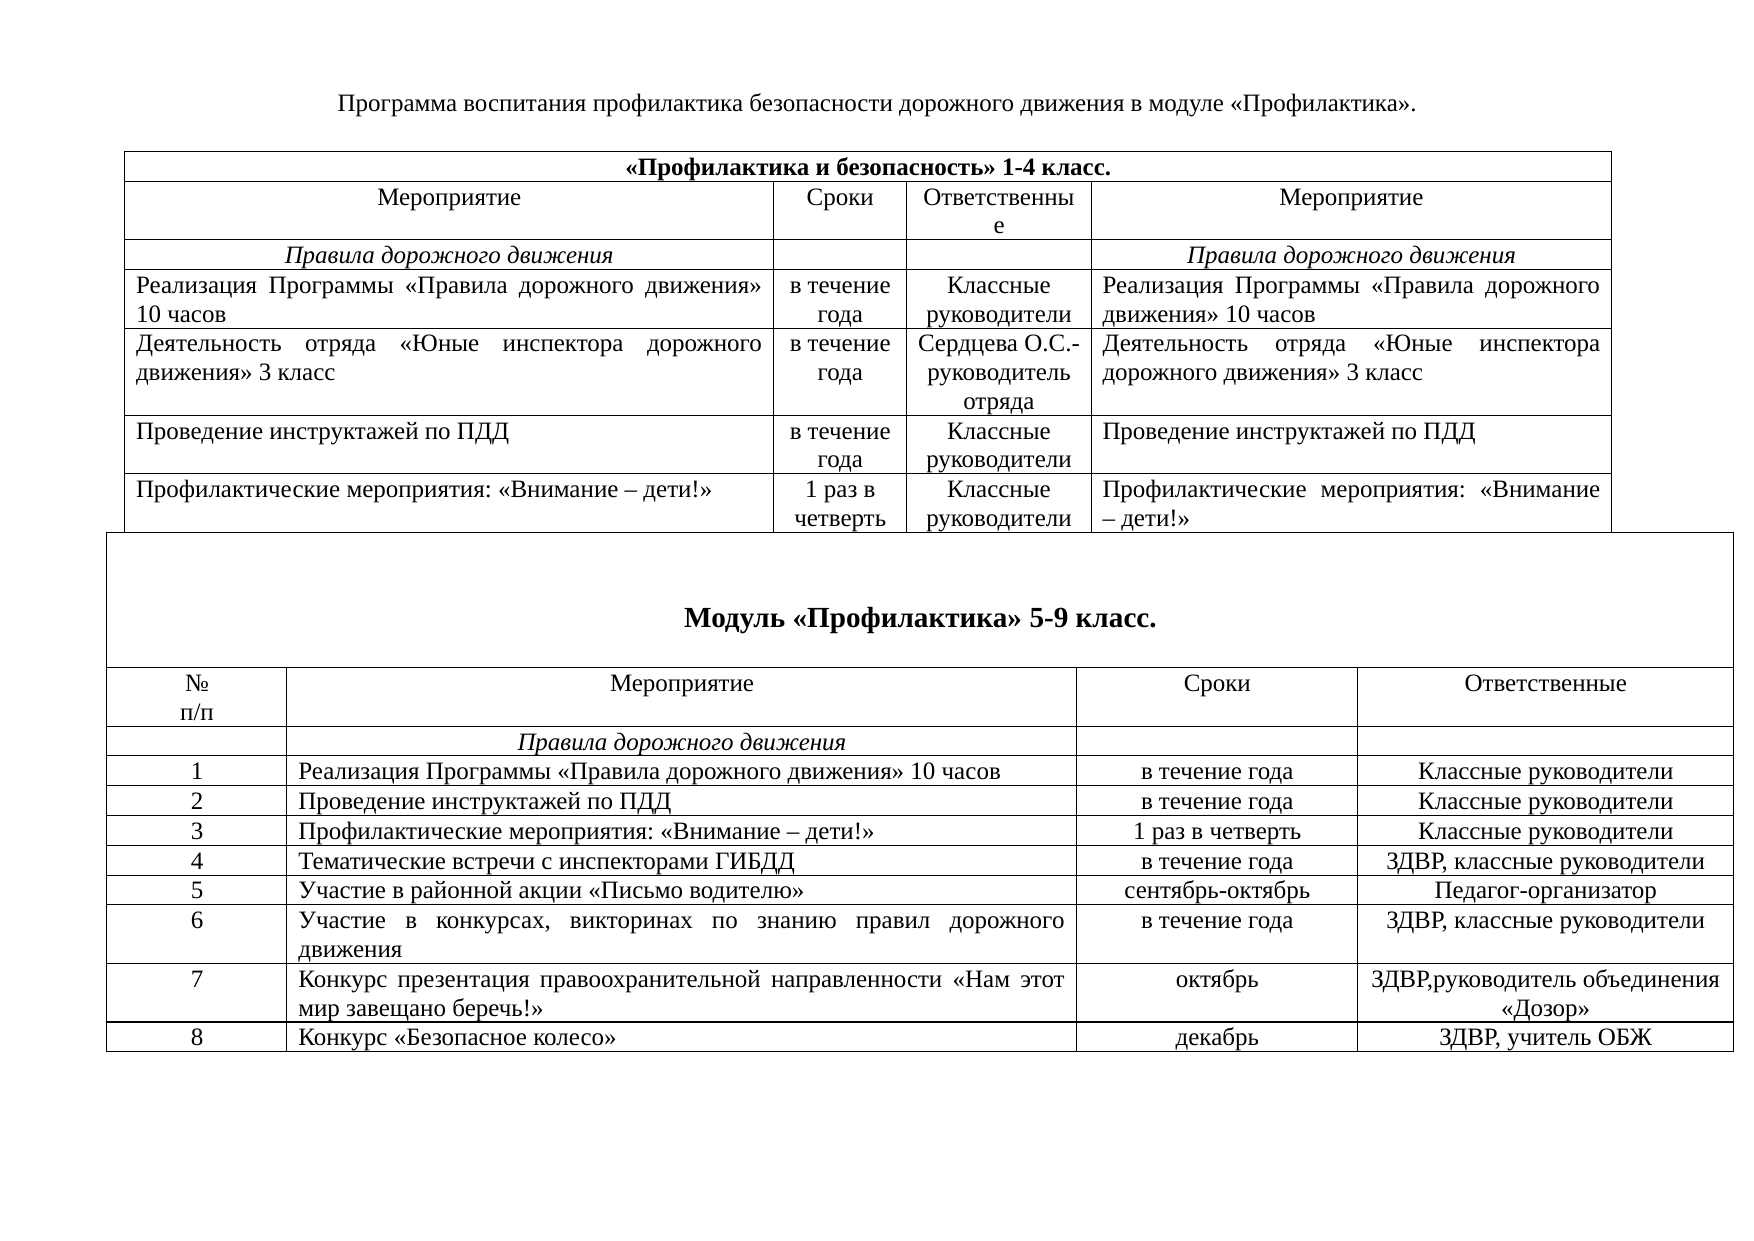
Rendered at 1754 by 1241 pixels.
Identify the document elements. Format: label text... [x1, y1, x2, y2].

table_cell декабрь [1077, 1023, 1357, 1051]
table_cell Мероприятие [125, 182, 773, 239]
table_cell в течение года [1077, 756, 1357, 785]
table_cell 1 раз в четверть [1077, 816, 1357, 845]
table_cell Правила дорожного движения [287, 727, 1076, 755]
table_cell ЗДВР,руководитель объединения «Дозор» [1358, 964, 1733, 1021]
table_cell 1 [107, 756, 286, 785]
table_cell Реализация Программы «Правила дорожного движения» 10 часов [287, 756, 1076, 785]
table_cell в течение года [1077, 905, 1357, 963]
table_cell Классные руководители [1358, 786, 1733, 815]
table_cell сентябрь-октябрь [1077, 876, 1357, 904]
table_cell 7 [107, 964, 286, 1021]
table_cell [1077, 727, 1357, 755]
table_cell Классные руководители [907, 416, 1091, 473]
table_cell Профилактические мероприятия: «Внимание – дети!» [1092, 474, 1611, 532]
table_cell Реализация Программы «Правила дорожного движения» 10 часов [1092, 270, 1611, 327]
table_cell Сроки [1077, 668, 1357, 726]
table_cell Правила дорожного движения [125, 240, 773, 269]
table_cell [907, 240, 1091, 269]
table_cell Классные руководители [1358, 756, 1733, 785]
table_header «Профилактика и безопасность» 1-4 класс. [125, 152, 1611, 181]
table_cell Классные руководители [907, 270, 1091, 327]
table_cell 5 [107, 876, 286, 904]
table_cell Тематические встречи с инспекторами ГИБДД [287, 846, 1076, 874]
table_cell в течение года [1077, 846, 1357, 874]
table_cell в течение года [774, 416, 906, 473]
table_cell в течение года [1077, 786, 1357, 815]
table_cell Мероприятие [287, 668, 1076, 726]
table_cell в течение года [774, 329, 906, 415]
table_cell Деятельность отряда «Юные инспектора дорожного движения» 3 класс [1092, 329, 1611, 415]
table_cell № п/п [107, 668, 286, 726]
table_cell ЗДВР, классные руководители [1358, 846, 1733, 874]
text Программа воспитания профилактика безопасности дорожного движения в модуле «Профилактика». [118, 88, 1636, 117]
table_cell Проведение инструктажей по ПДД [287, 786, 1076, 815]
table_cell ЗДВР, классные руководители [1358, 905, 1733, 963]
table_cell ЗДВР, учитель ОБЖ [1358, 1023, 1733, 1051]
table_cell Ответственные [907, 182, 1091, 239]
table_cell Конкурс «Безопасное колесо» [287, 1023, 1076, 1051]
table_cell Модуль «Профилактика» 5-9 класс. [107, 533, 1733, 667]
table_cell [1358, 727, 1733, 755]
table_cell Сроки [774, 182, 906, 239]
table_cell Участие в районной акции «Письмо водителю» [287, 876, 1076, 904]
table_cell Проведение инструктажей по ПДД [125, 416, 773, 473]
table_cell Конкурс презентация правоохранительной направленности «Нам этот мир завещано беречь!» [287, 964, 1076, 1021]
table_cell Участие в конкурсах, викторинах по знанию правил дорожного движения [287, 905, 1076, 963]
table_cell 6 [107, 905, 286, 963]
table_cell Ответственные [1358, 668, 1733, 726]
table_cell Классные руководители [1358, 816, 1733, 845]
table_cell Деятельность отряда «Юные инспектора дорожного движения» 3 класс [125, 329, 773, 415]
table_cell Профилактические мероприятия: «Внимание – дети!» [287, 816, 1076, 845]
table_cell Классные руководители [907, 474, 1091, 532]
table_cell Мероприятие [1092, 182, 1611, 239]
table_cell в течение года [774, 270, 906, 327]
table_cell [107, 727, 286, 755]
table_cell 2 [107, 786, 286, 815]
table_cell 3 [107, 816, 286, 845]
table_cell Проведение инструктажей по ПДД [1092, 416, 1611, 473]
table_cell 8 [107, 1023, 286, 1051]
table_cell Педагог-организатор [1358, 876, 1733, 904]
table_cell [774, 240, 906, 269]
table_cell 1 раз в четверть [774, 474, 906, 532]
table_cell октябрь [1077, 964, 1357, 1021]
table_cell Правила дорожного движения [1092, 240, 1611, 269]
table_cell Профилактические мероприятия: «Внимание – дети!» [125, 474, 773, 532]
table_cell Сердцева О.С.- руководитель отряда [907, 329, 1091, 415]
table_cell 4 [107, 846, 286, 874]
table_cell Реализация Программы «Правила дорожного движения» 10 часов [125, 270, 773, 327]
